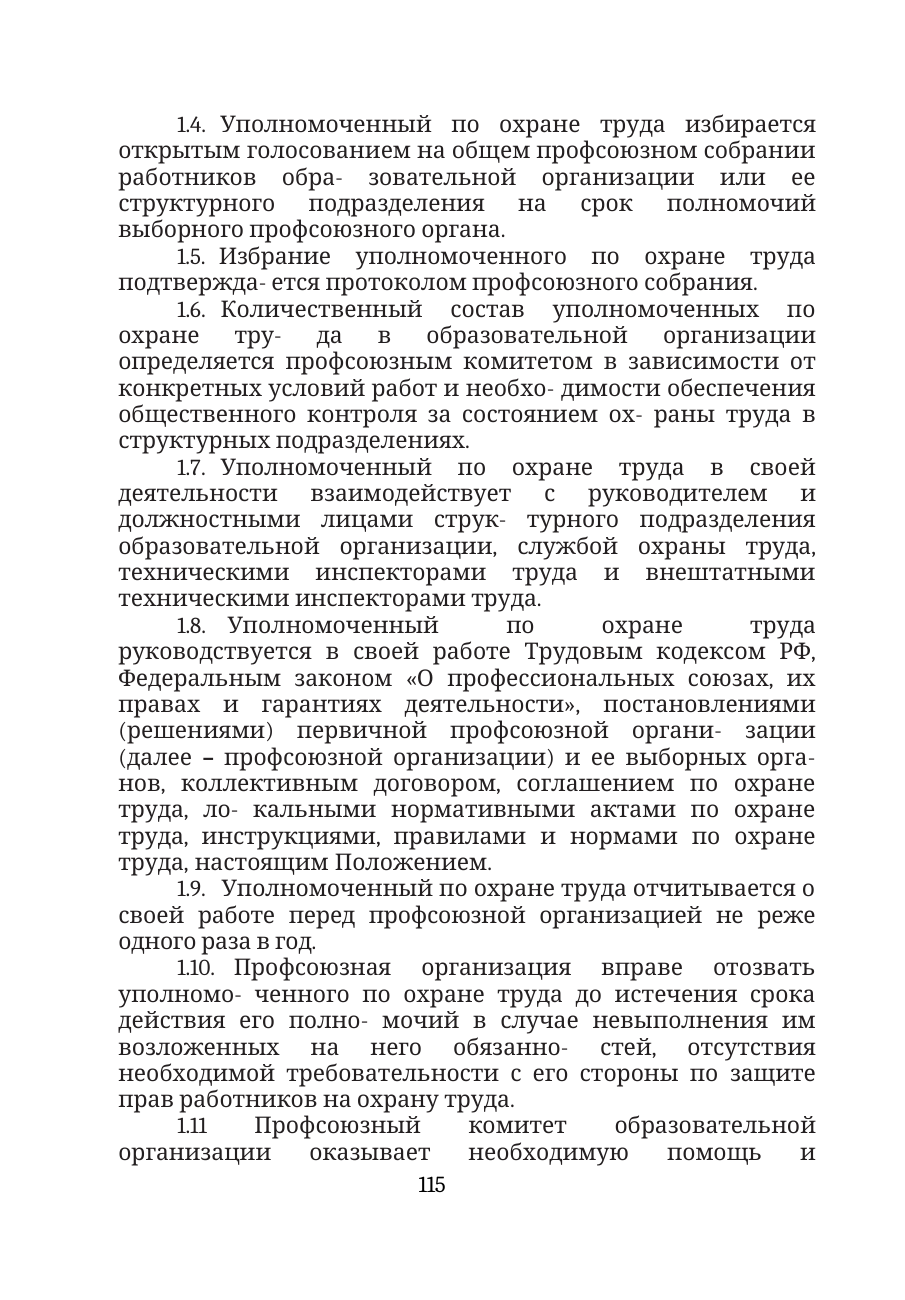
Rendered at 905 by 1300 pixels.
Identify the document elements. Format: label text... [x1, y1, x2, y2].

list Избрание уполномоченного по охране труда подтвержда- ется протоколом профсоюзного собрания. [118, 244, 816, 296]
list Уполномоченный по охране труда в своей деятельности взаимодействует с руководителем и должностными лицами струк- турного подразделения образовательной организации, службой охраны труда, техническими инспекторами труда и внештатными техническими инспекторами труда. [118, 454, 816, 613]
list Количественный состав уполномоченных по охране тру- да в образовательной организации определяется профсоюзным комитетом в зависимости от конкретных условий работ и необхо- димости обеспечения общественного контроля за состоянием ох- раны труда в структурных подразделениях. [118, 296, 816, 454]
list Профсоюзная организация вправе отозвать уполномо- ченного по охране труда до истечения срока действия его полно- мочий в случае невыполнения им возложенных на него обязанно- стей, отсутствия необходимой требовательности с его стороны по защите прав работников на охрану труда. [118, 955, 816, 1113]
list Уполномоченный по охране труда отчитывается о своей работе перед профсоюзной организацией не реже одного раза в год. [118, 876, 816, 955]
list Уполномоченный по охране труда избирается открытым голосованием на общем профсоюзном собрании работников обра- зовательной организации или ее структурного подразделения на срок полномочий выборного профсоюзного органа. [118, 112, 816, 244]
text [118, 1113, 816, 1166]
list Уполномоченный по охране труда руководствуется в своей работе Трудовым кодексом РФ, Федеральным законом «О профессиональных союзах, их правах и гарантиях деятельности», постановлениями (решениями) первичной профсоюзной органи- зации (далее – профсоюзной организации) и ее выборных орга- нов, коллективным договором, соглашением по охране труда, ло- кальными нормативными актами по охране труда, инструкциями, правилами и нормами по охране труда, настоящим Положением. [118, 613, 816, 876]
